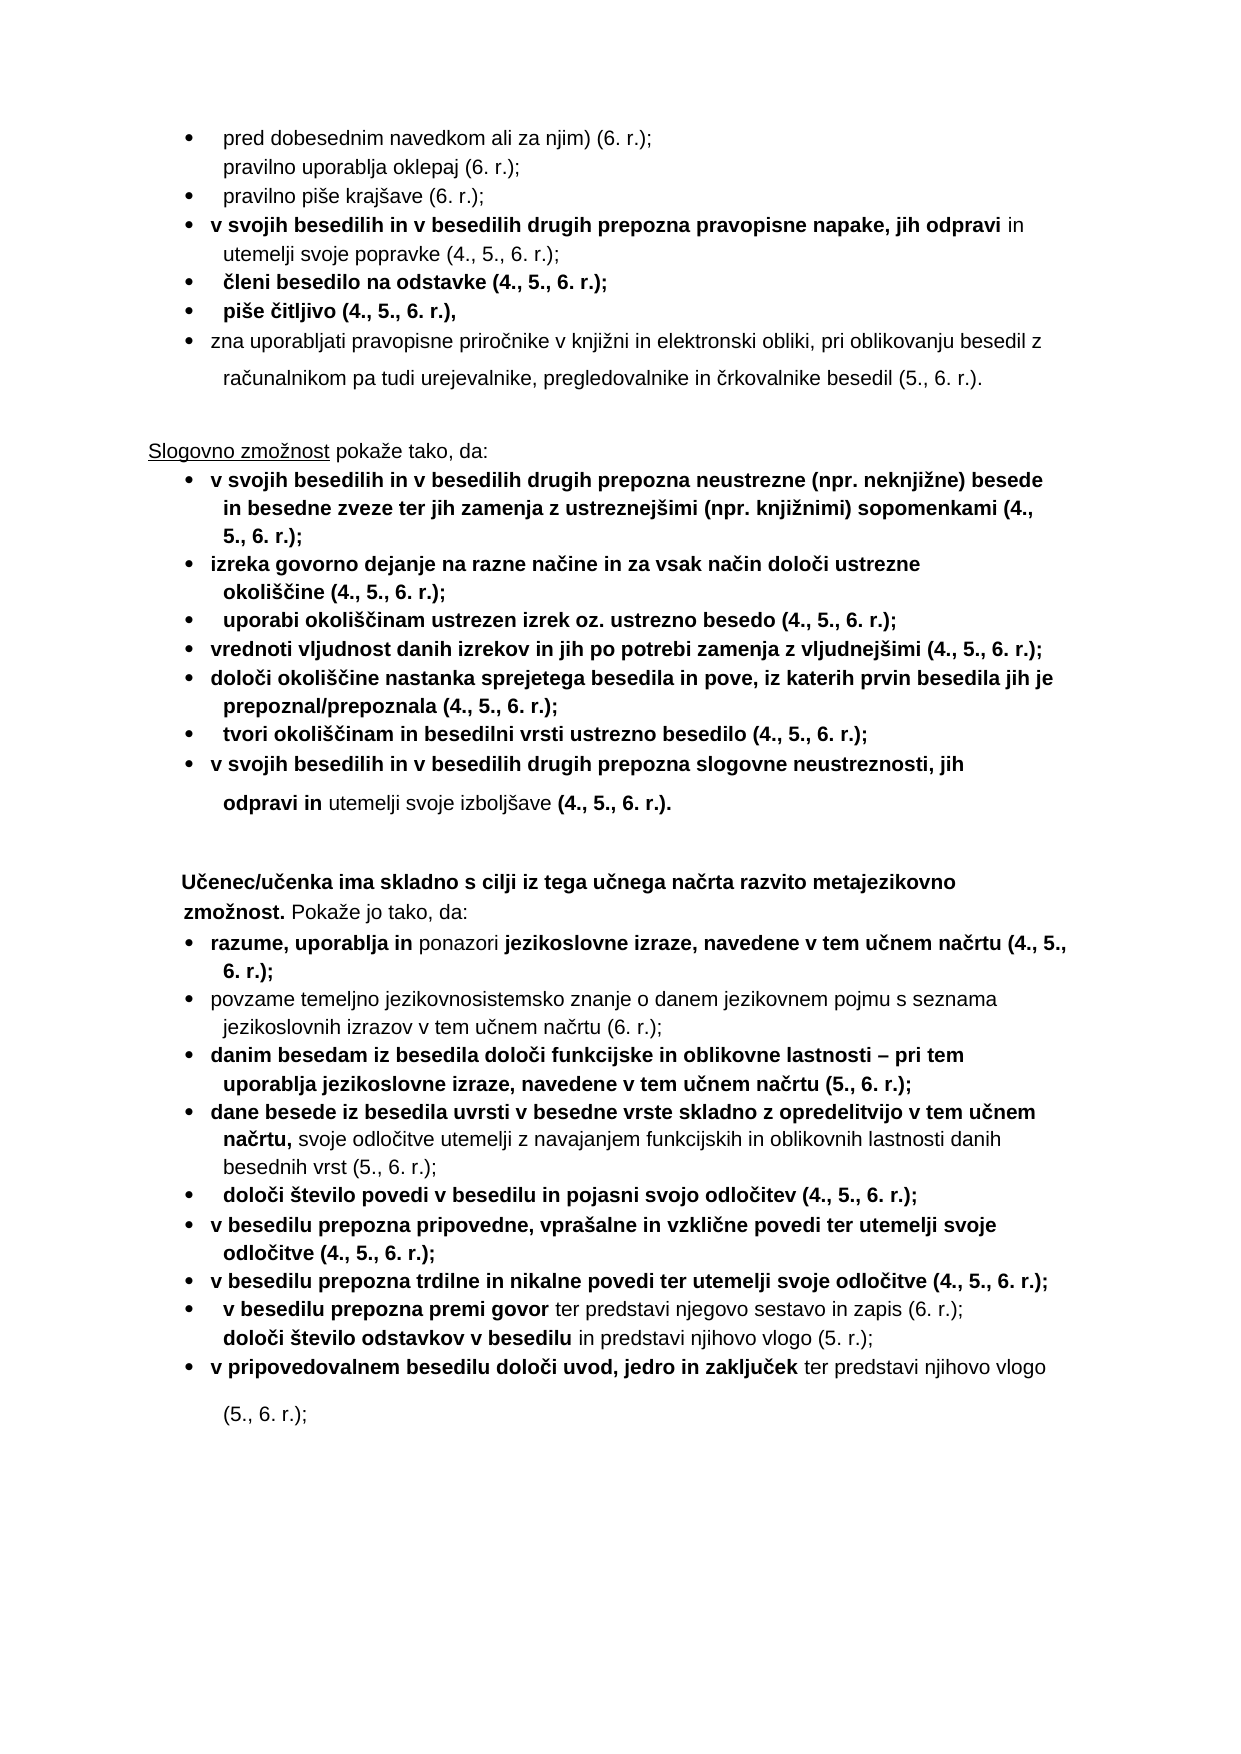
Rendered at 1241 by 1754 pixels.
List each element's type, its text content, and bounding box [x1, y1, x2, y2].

list piše čitljivo (4., 5., 6. r.), [185, 299, 1092, 323]
list v pripovedovalnem besedilu določi uvod, jedro in zaključek ter predstavi njihovo vlogo (5., 6. r.); [185, 1355, 1071, 1426]
list uporabi okoliščinam ustrezen izrek oz. ustrezno besedo (4., 5., 6. r.); [185, 608, 1092, 632]
list zna uporabljati pravopisne priročnike v knjižni in elektronski obliki, pri oblikovanju besedil z računalnikom pa tudi urejevalnike, pregledovalnike in črkovalnike besedil (5., 6. r.). [185, 329, 1087, 390]
list pravilno piše krajšave (6. r.); [185, 184, 1092, 208]
list v svojih besedilih in v besedilih drugih prepozna slogovne neustreznosti, jih odpravi in utemelji svoje izboljšave (4., 5., 6. r.). [185, 751, 1044, 815]
text Slogovno zmožnost pokaže tako, da: [148, 439, 1092, 463]
list danim besedam iz besedila določi funkcijske in oblikovne lastnosti – pri tem uporablja jezikoslovne izraze, navedene v tem učnem načrtu (5., 6. r.); [185, 1043, 1044, 1095]
list v besedilu prepozna premi govor ter predstavi njegovo sestavo in zapis (6. r.); določi število odstavkov v besedilu in predstavi njihovo vlogo (5. r.); [185, 1297, 1027, 1350]
list povzame temeljno jezikovnosistemsko znanje o danem jezikovnem pojmu s seznama jezikoslovnih izrazov v tem učnem načrtu (6. r.); [185, 987, 1079, 1039]
list v besedilu prepozna pripovedne, vprašalne in vzklične povedi ter utemelji svoje odločitve (4., 5., 6. r.); [185, 1212, 1079, 1264]
list pred dobesednim navedkom ali za njim) (6. r.); pravilno uporablja oklepaj (6. r.); [185, 126, 685, 179]
list v besedilu prepozna trdilne in nikalne povedi ter utemelji svoje odločitve (4., 5., 6. r.); [185, 1269, 1073, 1293]
list določi okoliščine nastanka sprejetega besedila in pove, iz katerih prvin besedila jih je prepoznal/prepoznala (4., 5., 6. r.); [185, 665, 1083, 717]
text Učenec/učenka ima skladno s cilji iz tega učnega načrta razvito metajezikovno zmožnost. Pokaže jo tako, da: [148, 870, 1035, 924]
list v svojih besedilih in v besedilih drugih prepozna pravopisne napake, jih odpravi in utemelji svoje popravke (4., 5., 6. r.); [185, 213, 1083, 265]
list vrednoti vljudnost danih izrekov in jih po potrebi zamenja z vljudnejšimi (4., 5., 6. r.); [185, 637, 1092, 661]
list dane besede iz besedila uvrsti v besedne vrste skladno z opredelitvijo v tem učnem načrtu, svoje odločitve utemelji z navajanjem funkcijskih in oblikovnih lastnosti danih besednih vrst (5., 6. r.); [185, 1099, 1087, 1179]
list tvori okoliščinam in besedilni vrsti ustrezno besedilo (4., 5., 6. r.); [185, 722, 1092, 746]
list v svojih besedilih in v besedilih drugih prepozna neustrezne (npr. neknjižne) besede in besedne zveze ter jih zamenja z ustreznejšimi (npr. knjižnimi) sopomenkami (4., 5., 6. r.); [185, 468, 1044, 547]
list razume, uporablja in ponazori jezikoslovne izraze, navedene v tem učnem načrtu (4., 5., 6. r.); [185, 930, 1081, 983]
list izreka govorno dejanje na razne načine in za vsak način določi ustrezne okoliščine (4., 5., 6. r.); [185, 551, 996, 603]
list členi besedilo na odstavke (4., 5., 6. r.); [185, 269, 1092, 294]
list določi število povedi v besedilu in pojasni svojo odločitev (4., 5., 6. r.); [185, 1183, 1092, 1207]
